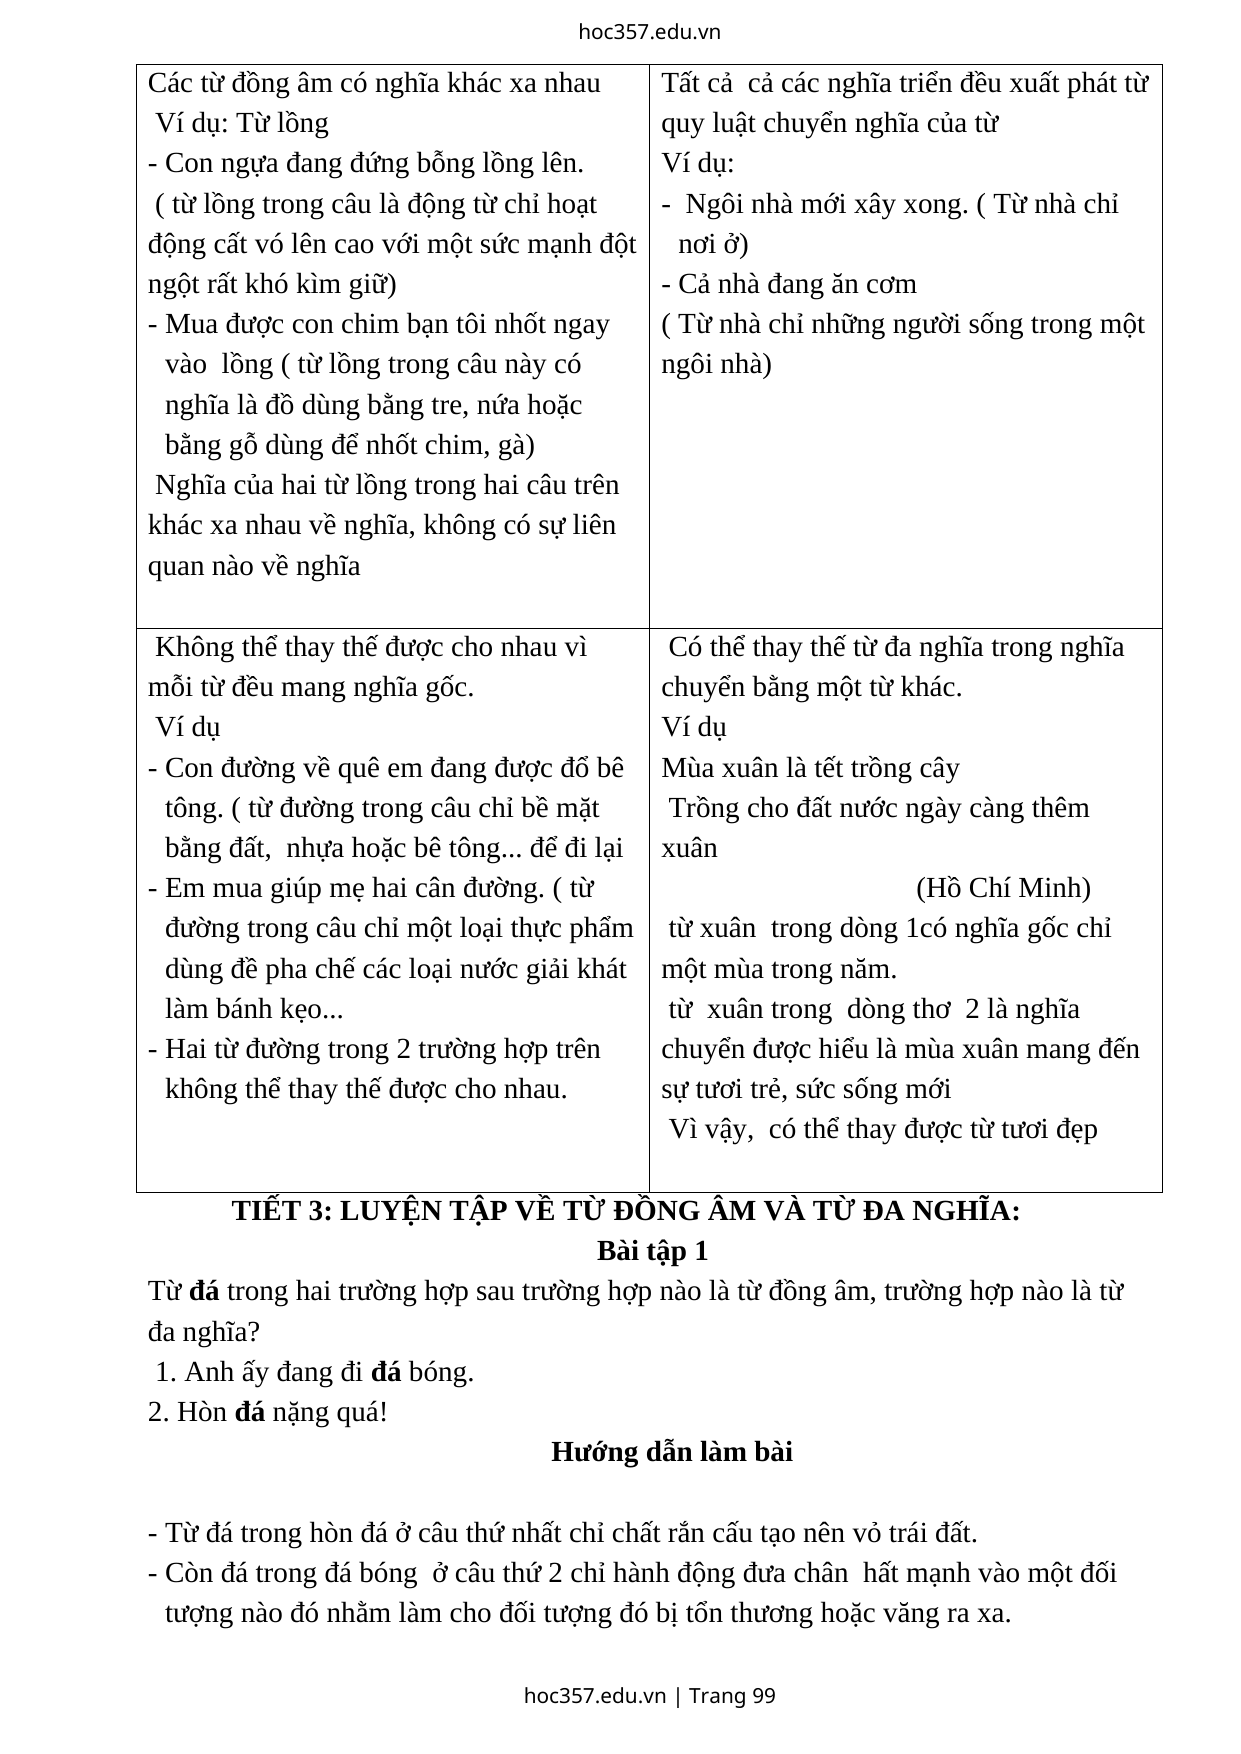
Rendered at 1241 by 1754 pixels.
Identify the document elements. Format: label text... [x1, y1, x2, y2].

text Từ đá trong hai trường hợp sau trường hợp nào là từ đồng âm, trường hợp nào là từ đa nghĩa? [148, 1273, 1152, 1347]
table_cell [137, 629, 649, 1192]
text 2. Hòn đá nặng quá! [148, 1394, 1152, 1428]
list Còn đá trong đá bóng ở câu thứ 2 chỉ hành động đưa chân hất mạnh vào một đối tượng nào đó nhằm làm cho đối tượng đó bị tổn thương hoặc văng ra xa. [148, 1555, 1152, 1629]
text 1. Anh ấy đang đi đá bóng. [148, 1354, 1152, 1387]
list Từ đá trong hòn đá ở câu thứ nhất chỉ chất rắn cấu tạo nên vỏ trái đất. [148, 1515, 1152, 1548]
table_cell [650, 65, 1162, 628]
text Hướng dẫn làm bài [148, 1434, 1152, 1468]
text TIẾT 3: LUYỆN TẬP VỀ TỪ ĐỒNG ÂM VÀ TỪ ĐA NGHĨA: [148, 1193, 1105, 1227]
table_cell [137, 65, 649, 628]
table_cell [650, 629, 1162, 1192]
text Bài tập 1 [154, 1233, 1152, 1267]
